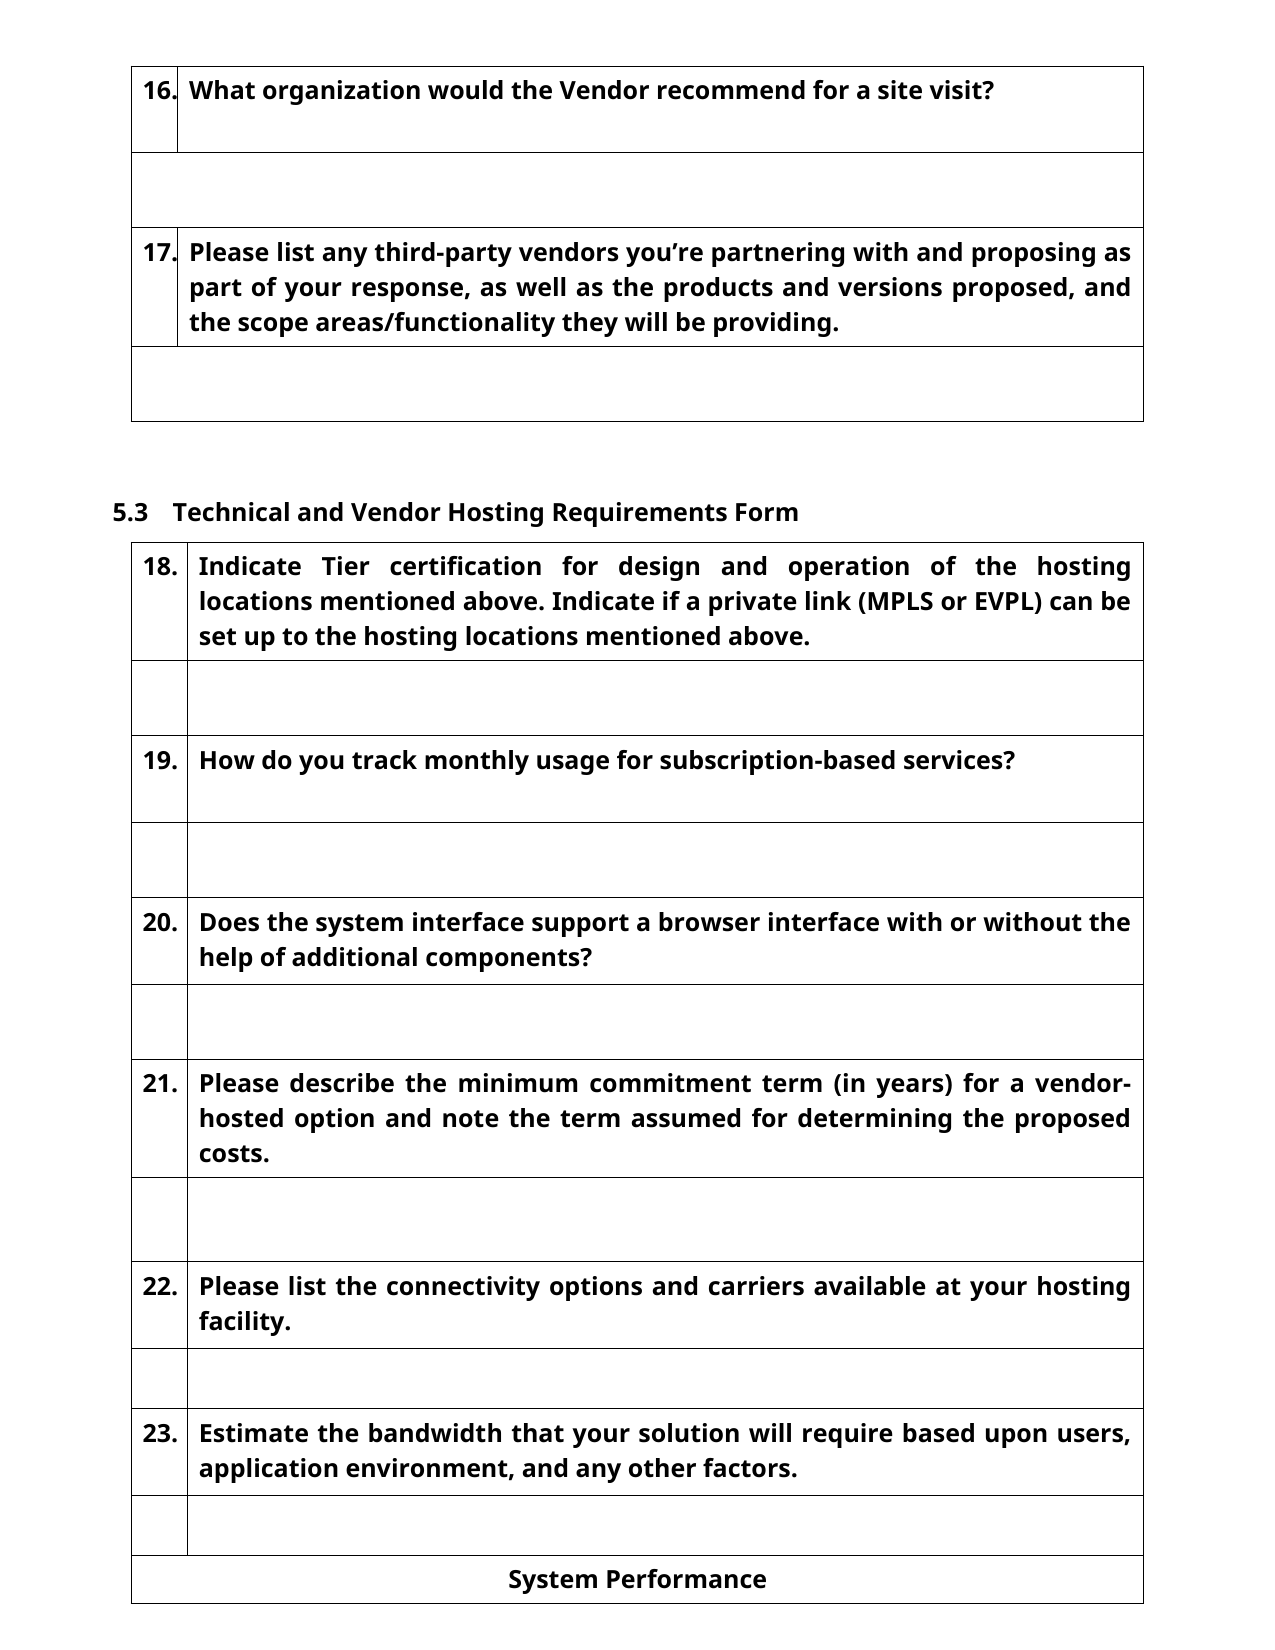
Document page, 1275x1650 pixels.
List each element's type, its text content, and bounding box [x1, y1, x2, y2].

table_cell [132, 823, 187, 897]
table_cell [132, 1262, 187, 1348]
table_cell [132, 898, 187, 983]
table_cell Does the system interface support a browser interface with or without the help of additional components? [188, 898, 1143, 983]
table_cell [132, 153, 1143, 227]
table_cell [188, 1349, 1143, 1408]
table_cell Please list any third-party vendors you’re partnering with and proposing as part of your response, as well as the products and versions proposed, and the scope areas/functionality they will be providing. [178, 228, 1143, 346]
table_cell [132, 1178, 187, 1261]
table_cell [132, 985, 187, 1058]
table_cell System Performance [132, 1556, 1143, 1603]
table_cell [132, 1409, 187, 1494]
table_cell How do you track monthly usage for subscription-based services? [188, 736, 1143, 822]
table_cell [188, 661, 1143, 735]
table_cell [132, 228, 177, 346]
table_cell [188, 1496, 1143, 1554]
table_header [132, 543, 187, 660]
table_header Indicate Tier certification for design and operation of the hosting locations mentioned above. Indicate if a private link (MPLS or EVPL) can be set up to the hosting locations mentioned above. [188, 543, 1143, 660]
table_header [132, 67, 177, 152]
table_cell [188, 1178, 1143, 1261]
table_cell Please list the connectivity options and carriers available at your hosting facility. [188, 1262, 1143, 1348]
table_cell [132, 1496, 187, 1554]
table_header What organization would the Vendor recommend for a site visit? [178, 67, 1143, 152]
table_cell Please describe the minimum commitment term (in years) for a vendor-hosted option and note the term assumed for determining the proposed costs. [188, 1060, 1143, 1177]
table_cell [188, 823, 1143, 897]
table_cell [188, 985, 1143, 1058]
table_cell [132, 1349, 187, 1408]
table_cell [132, 661, 187, 735]
table_cell Estimate the bandwidth that your solution will require based upon users, application environment, and any other factors. [188, 1409, 1143, 1494]
table_cell [132, 347, 1143, 421]
table_cell [132, 1060, 187, 1177]
table_cell [132, 736, 187, 822]
subtitle Technical and Vendor Hosting Requirements Form [112, 494, 1162, 528]
